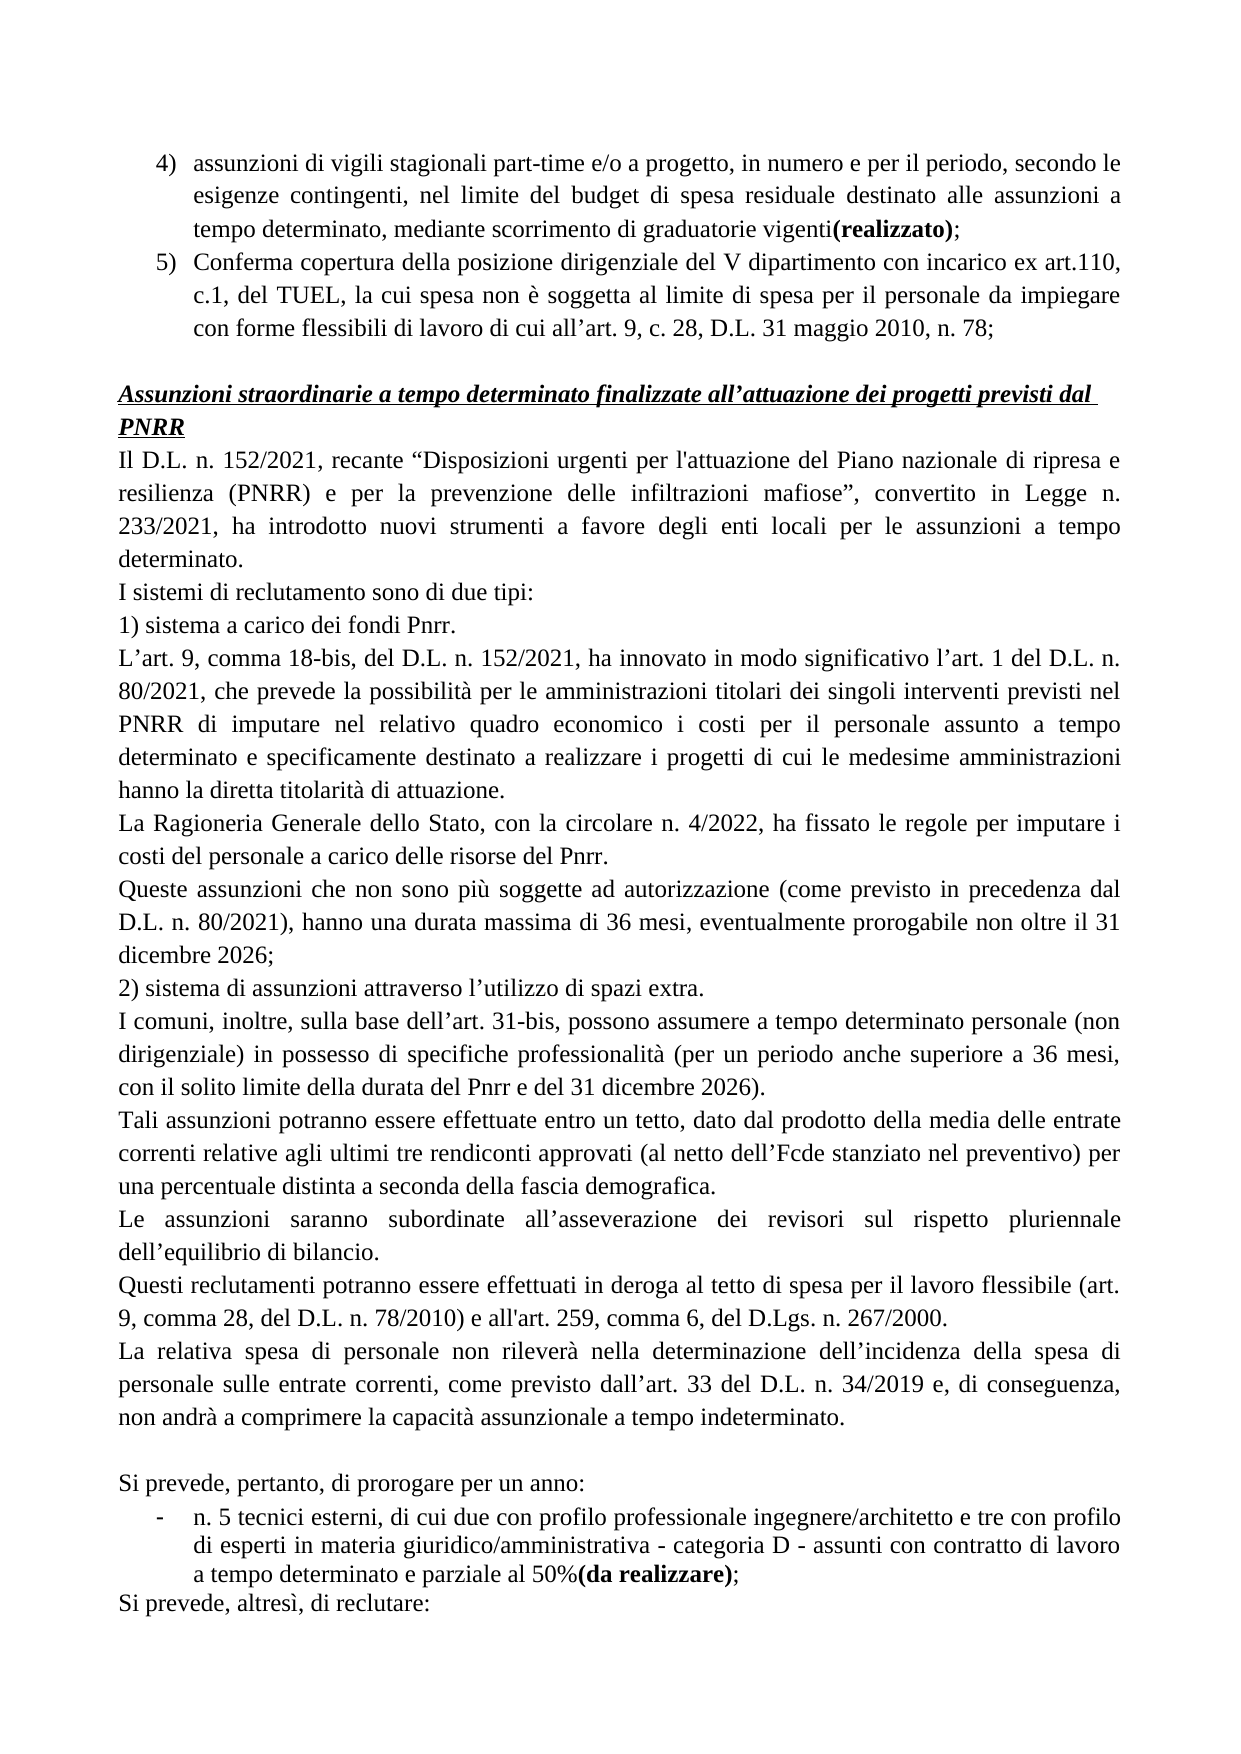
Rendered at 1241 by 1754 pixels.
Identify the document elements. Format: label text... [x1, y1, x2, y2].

text Tali assunzioni potranno essere effettuate entro un tetto, dato dal prodotto della media delle entrate correnti relative agli ultimi tre rendiconti approvati (al netto dell’Fcde stanziato nel preventivo) per una percentuale distinta a seconda della fascia demografica. [118, 1105, 1122, 1200]
text Si prevede, pertanto, di prorogare per un anno: [118, 1468, 1122, 1497]
text Il D.L. n. 152/2021, recante “Disposizioni urgenti per l'attuazione del Piano nazionale di ripresa e resilienza (PNRR) e per la prevenzione delle infiltrazioni mafiose”, convertito in Legge n. 233/2021, ha introdotto nuovi strumenti a favore degli enti locali per le assunzioni a tempo determinato. [118, 445, 1122, 573]
text Questi reclutamenti potranno essere effettuati in deroga al tetto di spesa per il lavoro flessibile (art. 9, comma 28, del D.L. n. 78/2010) e all'art. 259, comma 6, del D.Lgs. n. 267/2000. [118, 1270, 1122, 1332]
text I comuni, inoltre, sulla base dell’art. 31-bis, possono assumere a tempo determinato personale (non dirigenziale) in possesso di specifiche professionalità (per un periodo anche superiore a 36 mesi, con il solito limite della durata del Pnrr e del 31 dicembre 2026). [118, 1006, 1122, 1101]
list Conferma copertura della posizione dirigenziale del V dipartimento con incarico ex art.110, c.1, del TUEL, la cui spesa non è soggetta al limite di spesa per il personale da impiegare con forme flessibili di lavoro di cui all’art. 9, c. 28, D.L. 31 maggio 2010, n. 78; [156, 247, 1122, 341]
text Le assunzioni saranno subordinate all’asseverazione dei revisori sul rispetto pluriennale dell’equilibrio di bilancio. [118, 1204, 1122, 1266]
text Assunzioni straordinarie a tempo determinato finalizzate all’attuazione dei progetti previsti dal PNRR [118, 379, 1122, 441]
text La relativa spesa di personale non rileverà nella determinazione dell’incidenza della spesa di personale sulle entrate correnti, come previsto dall’art. 33 del D.L. n. 34/2019 e, di conseguenza, non andrà a comprimere la capacità assunzionale a tempo indeterminato. [118, 1336, 1122, 1431]
text I sistemi di reclutamento sono di due tipi: [118, 577, 1122, 606]
text Queste assunzioni che non sono più soggette ad autorizzazione (come previsto in precedenza dal D.L. n. 80/2021), hanno una durata massima di 36 mesi, eventualmente prorogabile non oltre il 31 dicembre 2026; [118, 874, 1122, 969]
text La Ragioneria Generale dello Stato, con la circolare n. 4/2022, ha fissato le regole per imputare i costi del personale a carico delle risorse del Pnrr. [118, 808, 1122, 870]
text 2) sistema di assunzioni attraverso l’utilizzo di spazi extra. [118, 973, 1122, 1002]
list n. 5 tecnici esterni, di cui due con profilo professionale ingegnere/architetto e tre con profilo di esperti in materia giuridico/amministrativa - categoria D - assunti con contratto di lavoro a tempo determinato e parziale al 50%(da realizzare); [156, 1501, 1122, 1588]
list assunzioni di vigili stagionali part-time e/o a progetto, in numero e per il periodo, secondo le esigenze contingenti, nel limite del budget di spesa residuale destinato alle assunzioni a tempo determinato, mediante scorrimento di graduatorie vigenti(realizzato); [156, 148, 1122, 242]
text L’art. 9, comma 18-bis, del D.L. n. 152/2021, ha innovato in modo significativo l’art. 1 del D.L. n. 80/2021, che prevede la possibilità per le amministrazioni titolari dei singoli interventi previsti nel PNRR di imputare nel relativo quadro economico i costi per il personale assunto a tempo determinato e specificamente destinato a realizzare i progetti di cui le medesime amministrazioni hanno la diretta titolarità di attuazione. [118, 643, 1122, 804]
text Si prevede, altresì, di reclutare: [118, 1588, 1122, 1617]
text 1) sistema a carico dei fondi Pnrr. [118, 610, 1122, 639]
